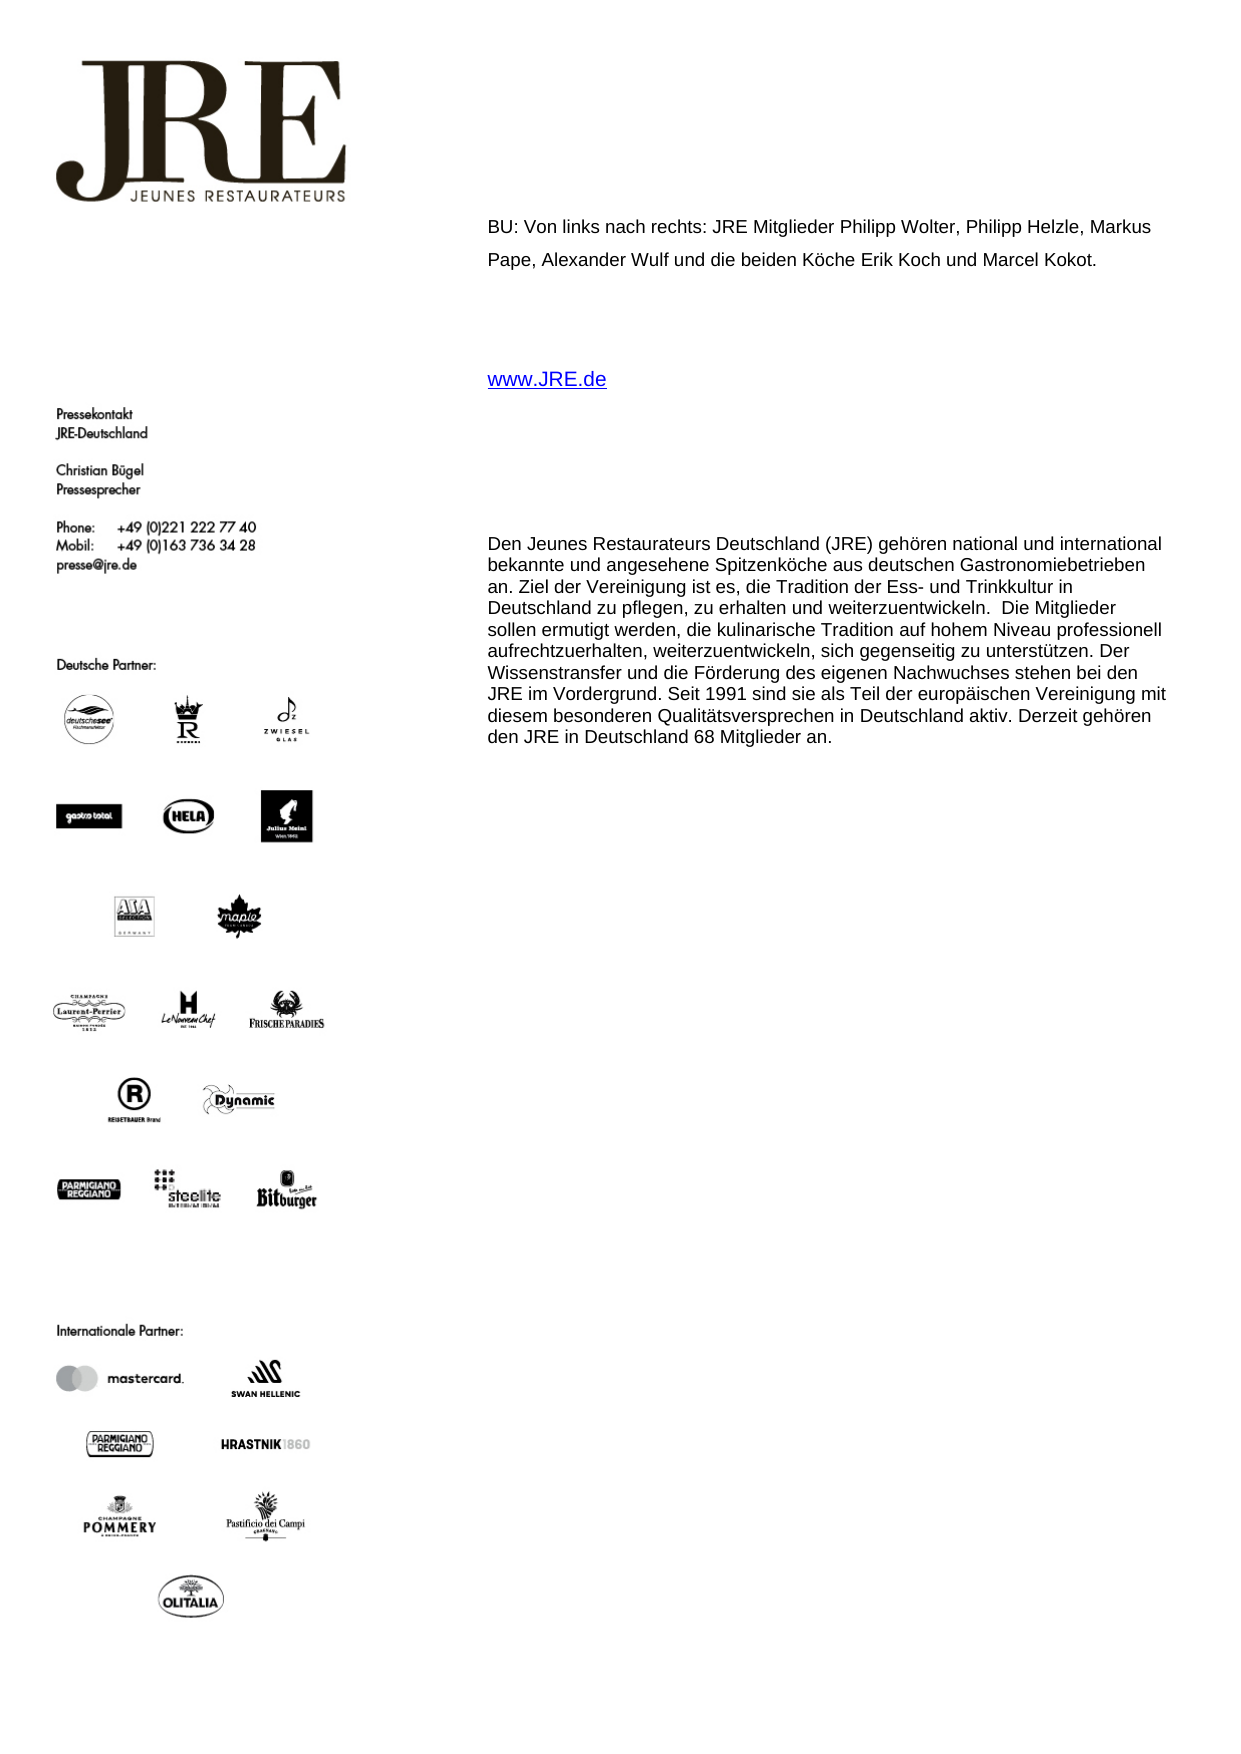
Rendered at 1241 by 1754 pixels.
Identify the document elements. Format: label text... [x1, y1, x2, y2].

picture [0, 1, 1241, 1754]
text Den Jeunes Restaurateurs Deutschland (JRE) gehören national und international bekannte und angesehene Spitzenköche aus deutschen Gastronomiebetrieben an. Ziel der Vereinigung ist es, die Tradition der Ess- und Trinkkultur in Deutschland zu pflegen, zu erhalten und weiterzuentwickeln. Die Mitglieder sollen ermutigt werden, die kulinarische Tradition auf hohem Niveau professionell aufrechtzuerhalten, weiterzuentwickeln, sich gegenseitig zu unterstützen. Der Wissenstransfer und die Förderung des eigenen Nachwuchses stehen bei den JRE im Vordergrund. Seit 1991 sind sie als Teil der europäischen Vereinigung mit diesem besonderen Qualitätsversprechen in Deutschland aktiv. Derzeit gehören den JRE in Deutschland 68 Mitglieder an. [487, 532, 1167, 748]
text www.JRE.de [487, 367, 1167, 391]
text BU: Von links nach rechts: JRE Mitglieder Philipp Wolter, Philipp Helzle, Markus Pape, Alexander Wulf und die beiden Köche Erik Koch und Marcel Kokot. [487, 216, 1167, 270]
